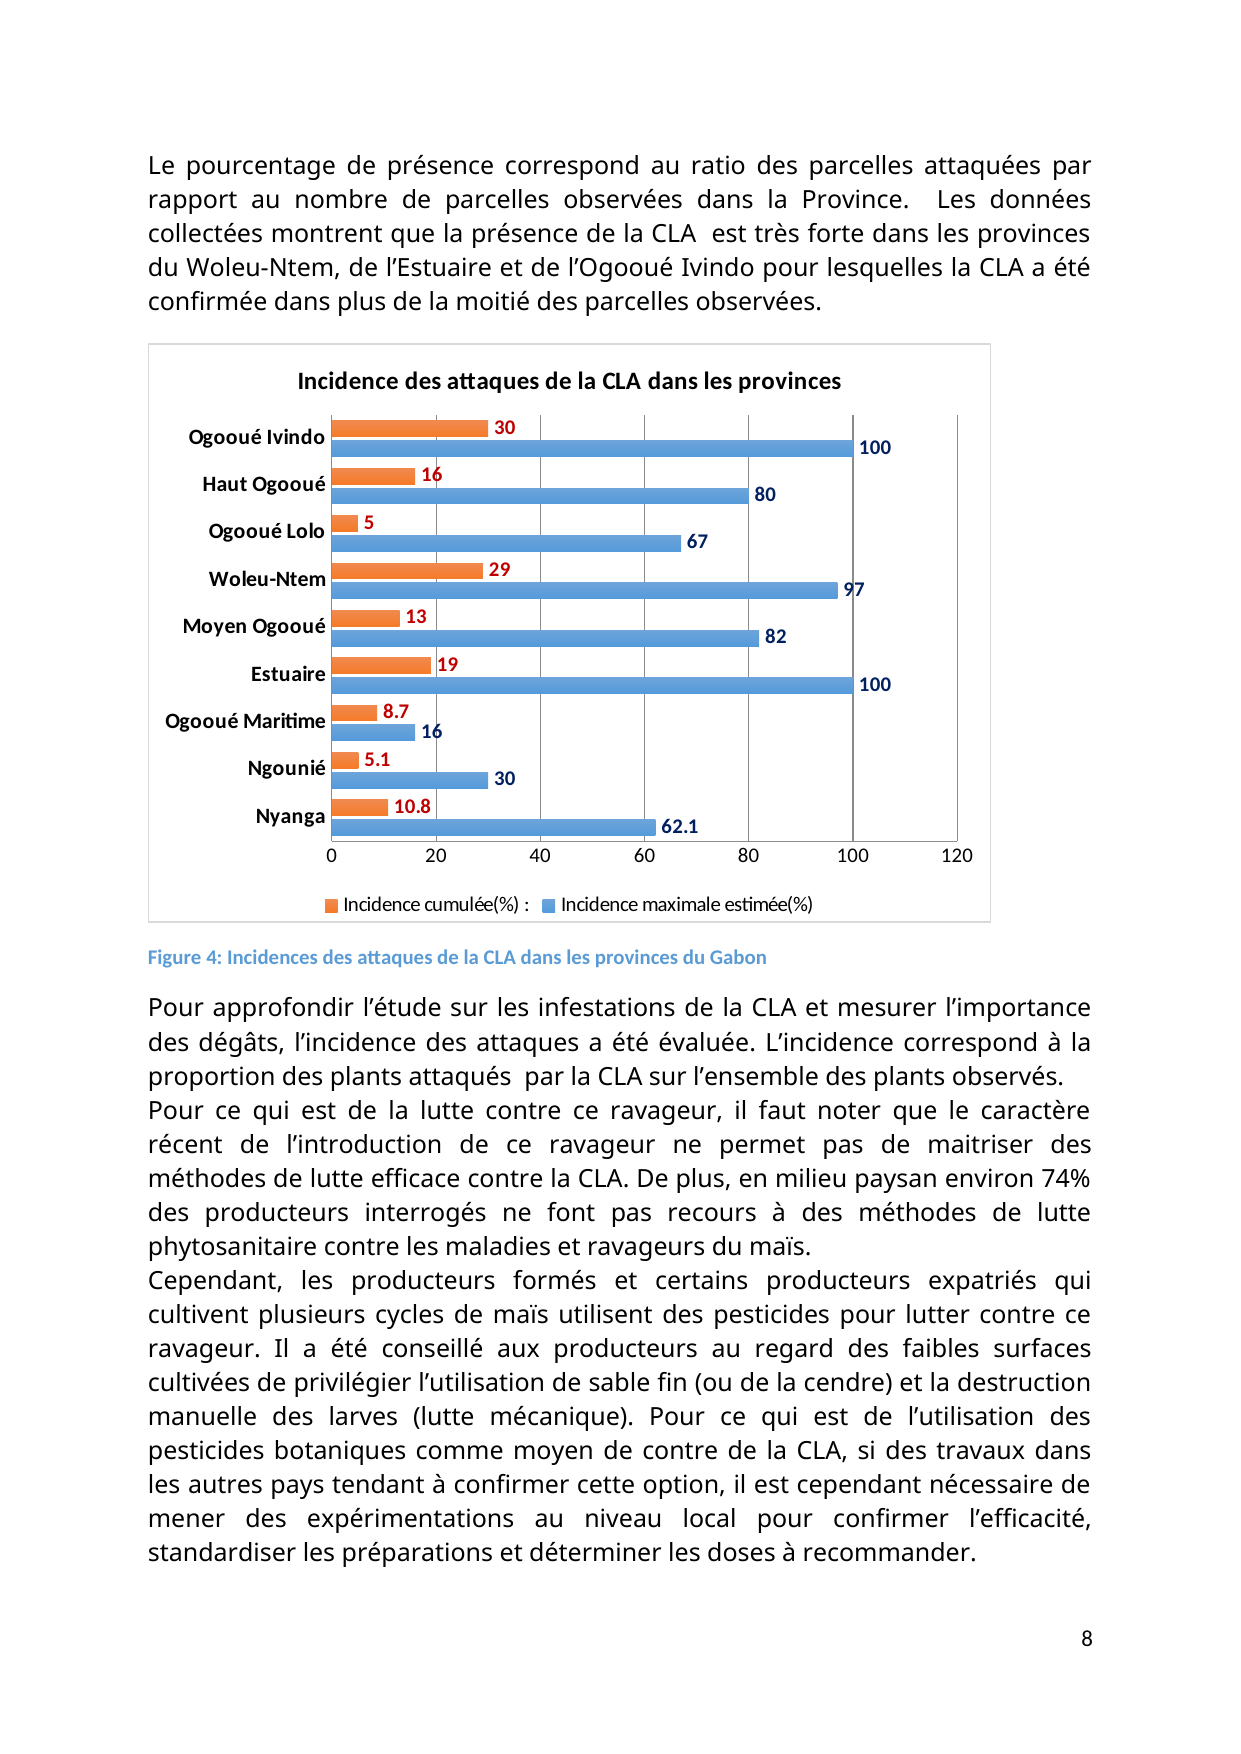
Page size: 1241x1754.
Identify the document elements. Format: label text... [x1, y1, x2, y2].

text Pour ce qui est de la lutte contre ce ravageur, il faut noter que le caractère récent de l’introduction de ce ravageur ne permet pas de maitriser des méthodes de lutte efficace contre la CLA. De plus, en milieu paysan environ 74% des producteurs interrogés ne font pas recours à des méthodes de lutte phytosanitaire contre les maladies et ravageurs du maïs. [148, 897, 1093, 1067]
text Pour approfondir l’étude sur les infestations de la CLA et mesurer l’importance des dégâts, l’incidence des attaques a été évaluée. L’incidence correspond à la proportion des plants attaqués par la CLA sur l’ensemble des plants observés. [148, 794, 1093, 897]
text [148, 1373, 1093, 1578]
text Cependant, les producteurs formés et certains producteurs expatriés qui cultivent plusieurs cycles de maïs utilisent des pesticides pour lutter contre ce ravageur. Il a été conseillé aux producteurs au regard des faibles surfaces cultivées de privilégier l’utilisation de sable fin (ou de la cendre) et la destruction manuelle des larves (lutte mécanique). Pour ce qui est de l’utilisation des pesticides botaniques comme moyen de contre de la CLA, si des travaux dans les autres pays tendant à confirmer cette option, il est cependant nécessaire de mener des expérimentations au niveau local pour confirmer l’efficacité, standardiser les préparations et déterminer les doses à recommander. [148, 1067, 1093, 1373]
text Figure 4: Incidences des attaques de la CLA dans les provinces du Gabon [148, 748, 1093, 773]
